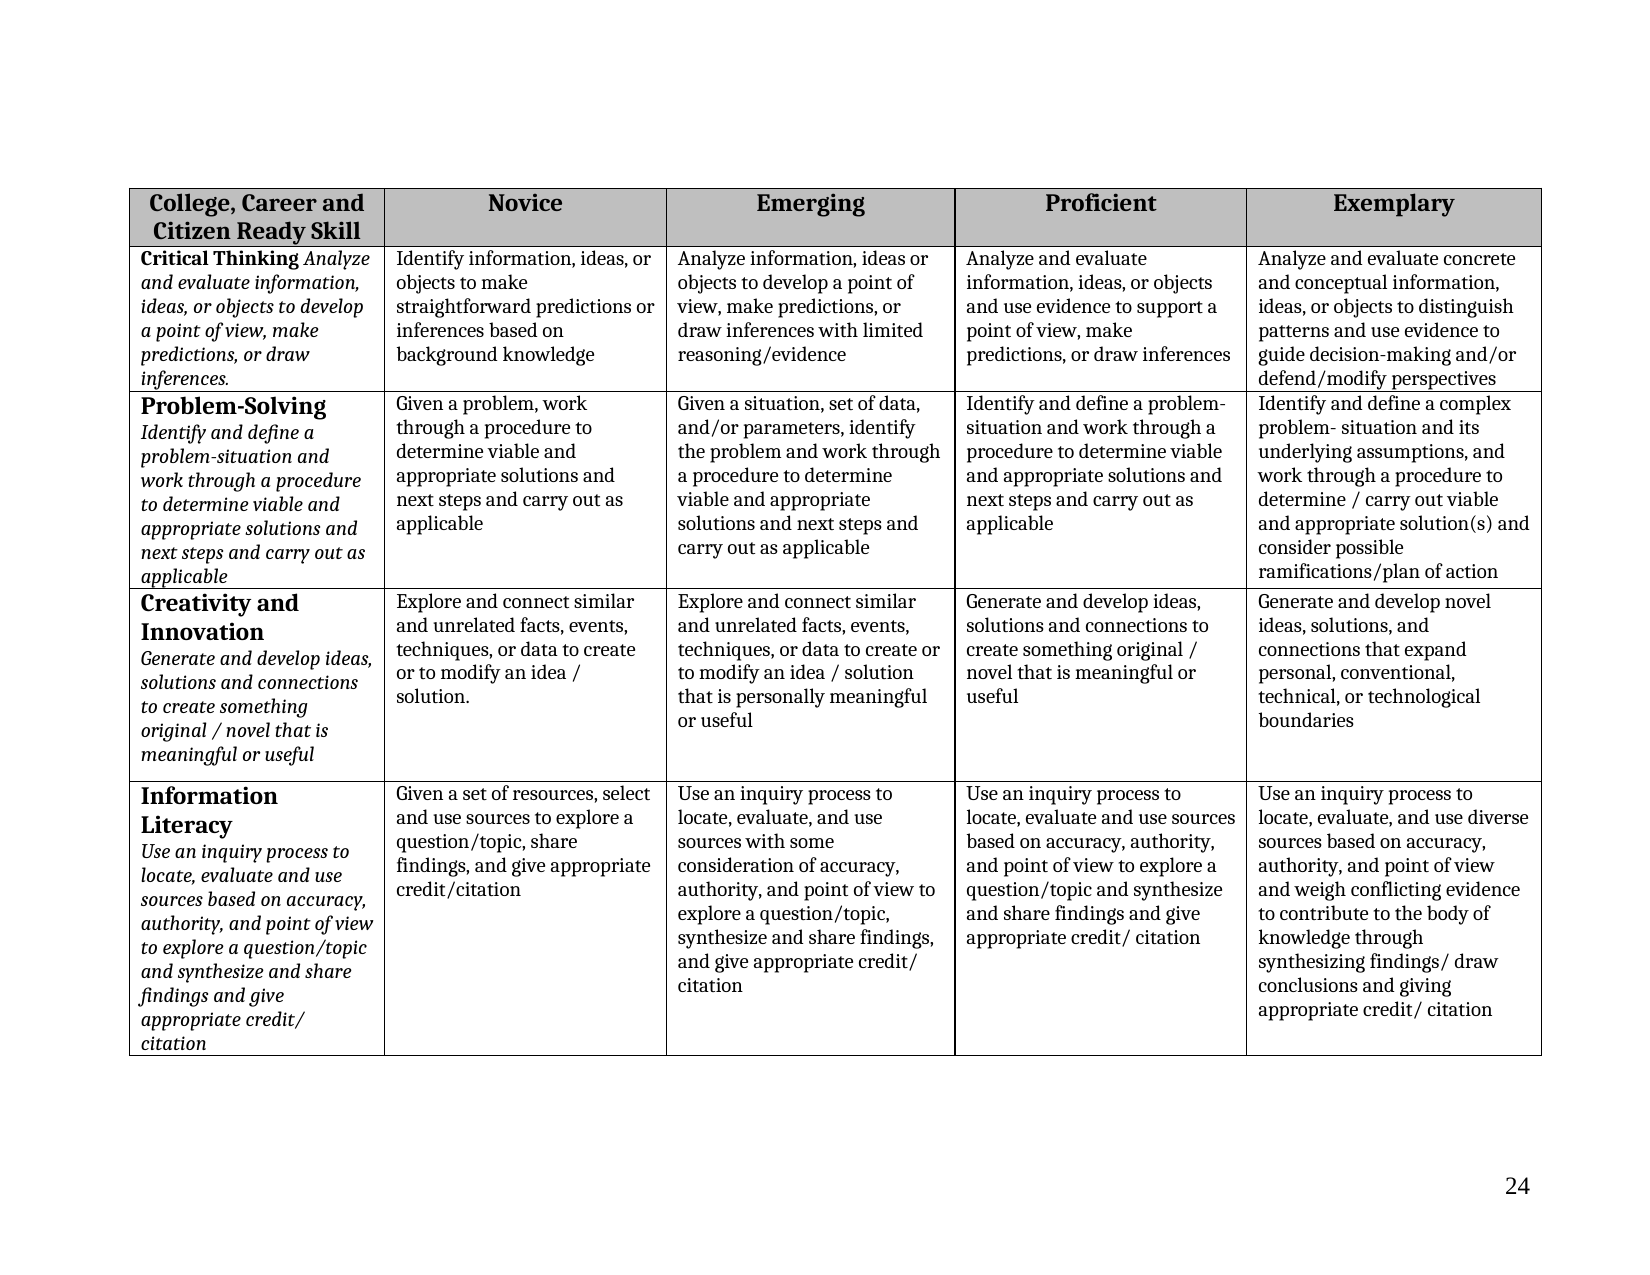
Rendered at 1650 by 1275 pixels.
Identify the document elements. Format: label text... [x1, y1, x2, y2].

table_cell Explore and connect similar and unrelated facts, events, techniques, or data to create or to modify an idea / solution. [385, 589, 666, 781]
table_header Emerging [667, 189, 954, 246]
table_cell Generate and develop ideas, solutions and connections to create something original / novel that is meaningful or useful [956, 589, 1246, 781]
table_cell Given a problem, work through a procedure to determine viable and appropriate solutions and next steps and carry out as applicable [385, 392, 666, 588]
table_cell Information Literacy Use an inquiry process to locate, evaluate and use sources based on accuracy, authority, and point of view to explore a question/topic and synthesize and share findings and give appropriate credit/ citation [130, 782, 384, 1055]
table_header Novice [385, 189, 666, 246]
table_cell Given a set of resources, select and use sources to explore a question/topic, share findings, and give appropriate credit/citation [385, 782, 666, 1055]
table_cell Analyze and evaluate information, ideas, or objects and use evidence to support a point of view, make predictions, or draw inferences [956, 247, 1246, 391]
table_cell Explore and connect similar and unrelated facts, events, techniques, or data to create or to modify an idea / solution that is personally meaningful or useful [667, 589, 954, 781]
table_cell Creativity and Innovation Generate and develop ideas, solutions and connections to create something original / novel that is meaningful or useful [130, 589, 384, 781]
table_cell Problem-Solving Identify and define a problem-situation and work through a procedure to determine viable and appropriate solutions and next steps and carry out as applicable [130, 392, 384, 588]
table_cell Use an inquiry process to locate, evaluate, and use diverse sources based on accuracy, authority, and point of view and weigh conflicting evidence to contribute to the body of knowledge through synthesizing findings/ draw conclusions and giving appropriate credit/ citation [1247, 782, 1541, 1055]
table_cell Analyze information, ideas or objects to develop a point of view, make predictions, or draw inferences with limited reasoning/evidence [667, 247, 954, 391]
table_cell Identify and define a problem-situation and work through a procedure to determine viable and appropriate solutions and next steps and carry out as applicable [956, 392, 1246, 588]
table_header College, Career and Citizen Ready Skill [130, 189, 384, 246]
table_cell Identify and define a complex problem- situation and its underlying assumptions, and work through a procedure to determine / carry out viable and appropriate solution(s) and consider possible ramifications/plan of action [1247, 392, 1541, 588]
table_header Proficient [956, 189, 1246, 246]
table_cell Use an inquiry process to locate, evaluate and use sources based on accuracy, authority, and point of view to explore a question/topic and synthesize and share findings and give appropriate credit/ citation [956, 782, 1246, 1055]
table_cell Identify information, ideas, or objects to make straightforward predictions or inferences based on background knowledge [385, 247, 666, 391]
table_cell Use an inquiry process to locate, evaluate, and use sources with some consideration of accuracy, authority, and point of view to explore a question/topic, synthesize and share findings, and give appropriate credit/ citation [667, 782, 954, 1055]
table_cell Analyze and evaluate concrete and conceptual information, ideas, or objects to distinguish patterns and use evidence to guide decision-making and/or defend/modify perspectives [1247, 247, 1541, 391]
table_header Exemplary [1247, 189, 1541, 246]
table_cell Given a situation, set of data, and/or parameters, identify the problem and work through a procedure to determine viable and appropriate solutions and next steps and carry out as applicable [667, 392, 954, 588]
table_cell Generate and develop novel ideas, solutions, and connections that expand personal, conventional, technical, or technological boundaries [1247, 589, 1541, 781]
table_cell Critical Thinking Analyze and evaluate information, ideas, or objects to develop a point of view, make predictions, or draw inferences. [130, 247, 384, 391]
